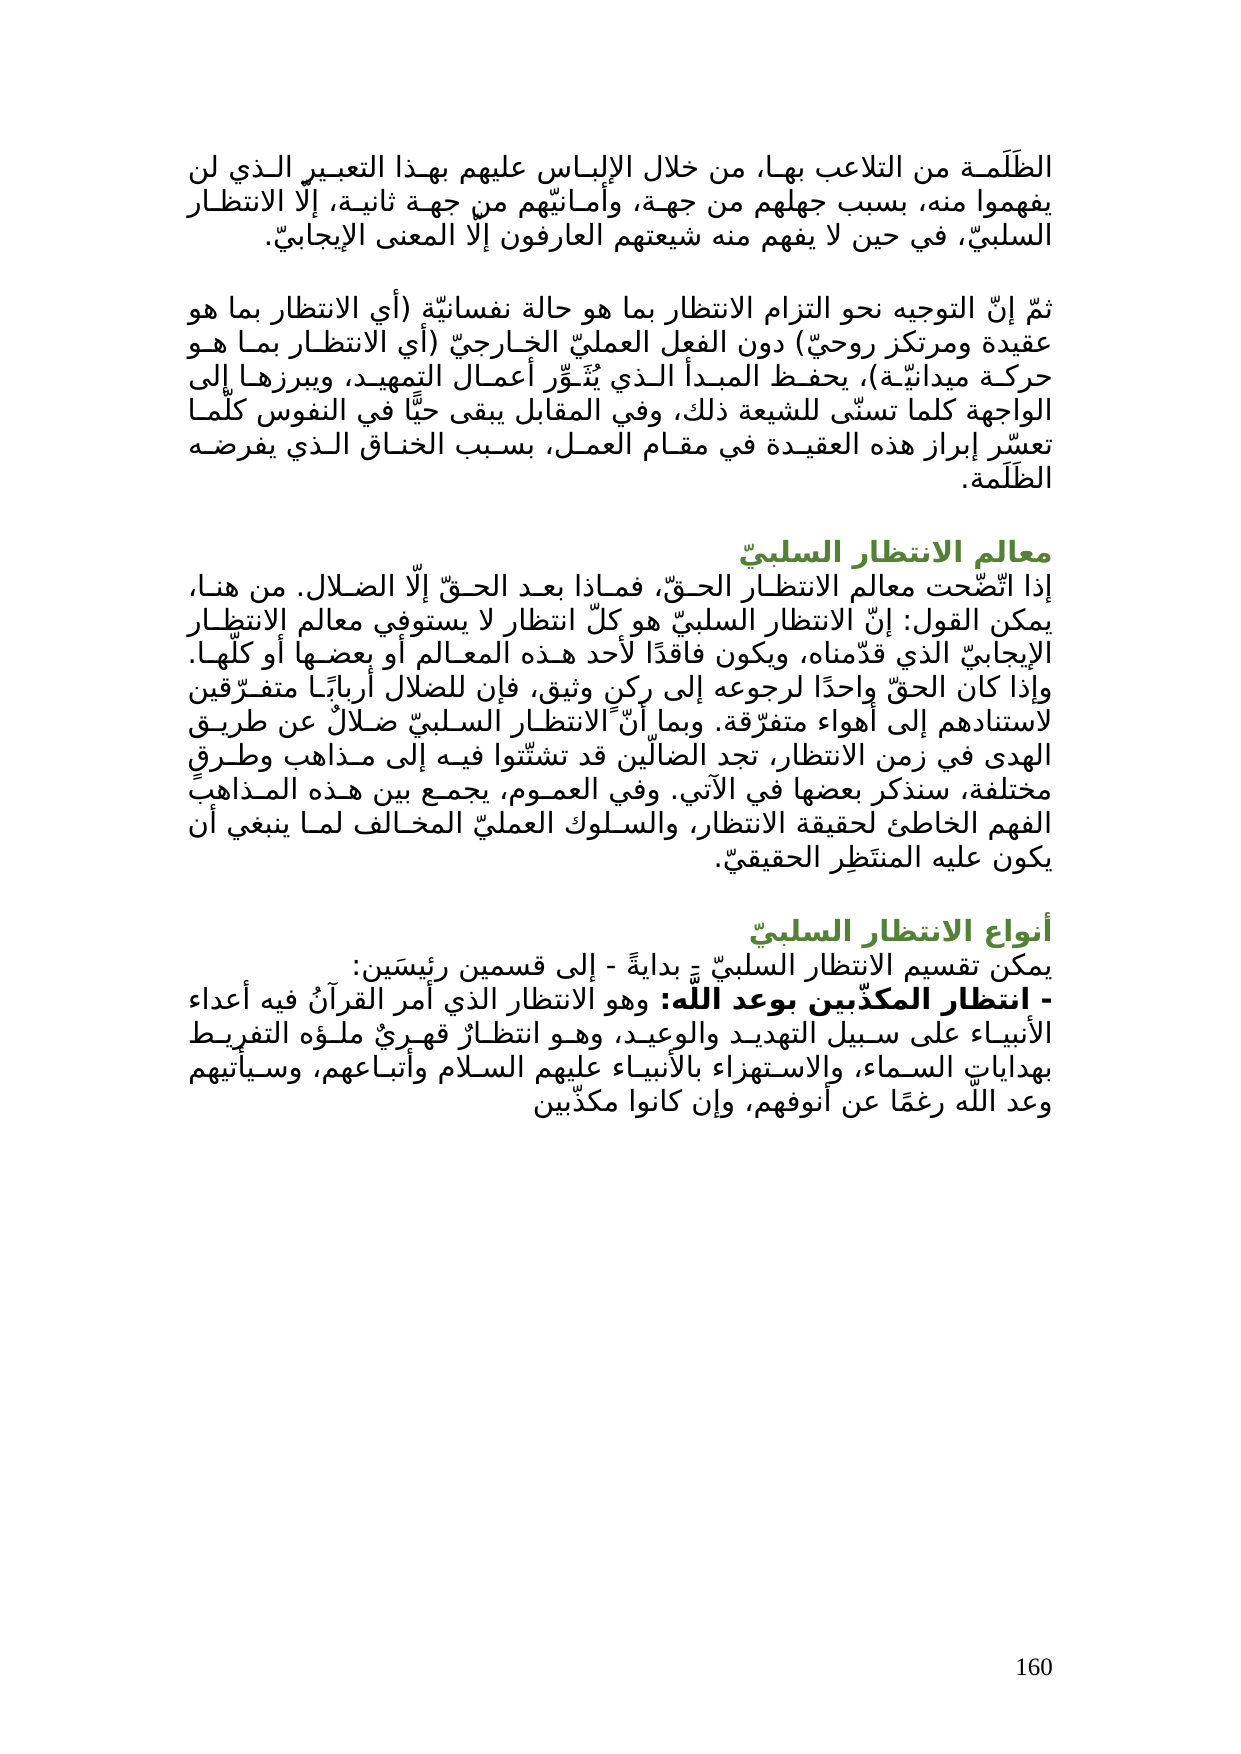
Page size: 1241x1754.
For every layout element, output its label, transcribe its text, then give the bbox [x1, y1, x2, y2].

text - انتظار المكذّبين بوعد اللَّه: وهو الانتظار الذي أمر القرآنُ فيه أعداء الأنبياء على سبيل التهديد والوعيد، وهو انتظارٌ قهريٌ ملؤه التفريط بهدايات السماء، والاستهزاء بالأنبياء عليهم السلام وأتباعهم، وسيأتيهم وعد اللَّه رغمًا عن أنوفهم، وإن كانوا مكذّبين [187, 982, 1053, 1118]
text يمكن تقسيم الانتظار السلبيّ - بدايةً - إلى قسمين رئيسَين: [187, 948, 1053, 982]
text ثمّ إنّ التوجيه نحو التزام الانتظار بما هو حالة نفسانيّة (أي الانتظار بما هو عقيدة ومرتكز روحيّ) دون الفعل العمليّ الخارجيّ (أي الانتظار بما هو حركة ميدانيّة)، يحفظ المبدأ الذي يُثَوِّر أعمال التمهيد، ويبرزها إلى الواجهة كلما تسنّى للشيعة ذلك، وفي المقابل يبقى حيًّا في النفوس كلّما تعسّر إبراز هذه العقيدة في مقام العمل، بسبب الخناق الذي يفرضه الظَلَمة. [187, 292, 1053, 495]
text أنواع الانتظار السلبيّ [187, 914, 1053, 948]
text إذا اتّضّحت معالم الانتظار الحقّ، فماذا بعد الحقّ إلّا الضلال. من هنا، يمكن القول: إنّ الانتظار السلبيّ هو كلّ انتظار لا يستوفي معالم الانتظار الإيجابيّ الذي قدّمناه، ويكون فاقدًا لأحد هذه المعالم أو بعضها أو كلّها. وإذا كان الحقّ واحدًا لرجوعه إلى ركنٍ وثيق، فإن للضلال أربابًا متفرّقين لاستنادهم إلى أهواء متفرّقة. وبما أنّ الانتظار السلبيّ ضلالٌ عن طريق الهدى في زمن الانتظار، تجد الضالّين قد تشتّتوا فيه إلى مذاهب وطرقٍ مختلفة، سنذكر بعضها في الآتي. وفي العموم، يجمع بين هذه المذاهب الفهم الخاطئ لحقيقة الانتظار، والسلوك العمليّ المخالف لما ينبغي أن يكون عليه المنتَظِر الحقيقيّ. [187, 569, 1053, 874]
text الظَلَمة من التلاعب بها، من خلال الإلباس عليهم بهذا التعبير الذي لن يفهموا منه، بسبب جهلهم من جهة، وأمانيّهم من جهة ثانية، إلّا الانتظار السلبيّ، في حين لا يفهم منه شيعتهم العارفون إلّا المعنى الإيجابيّ. [187, 150, 1053, 252]
text معالم الانتظار السلبيّ [187, 535, 1053, 569]
